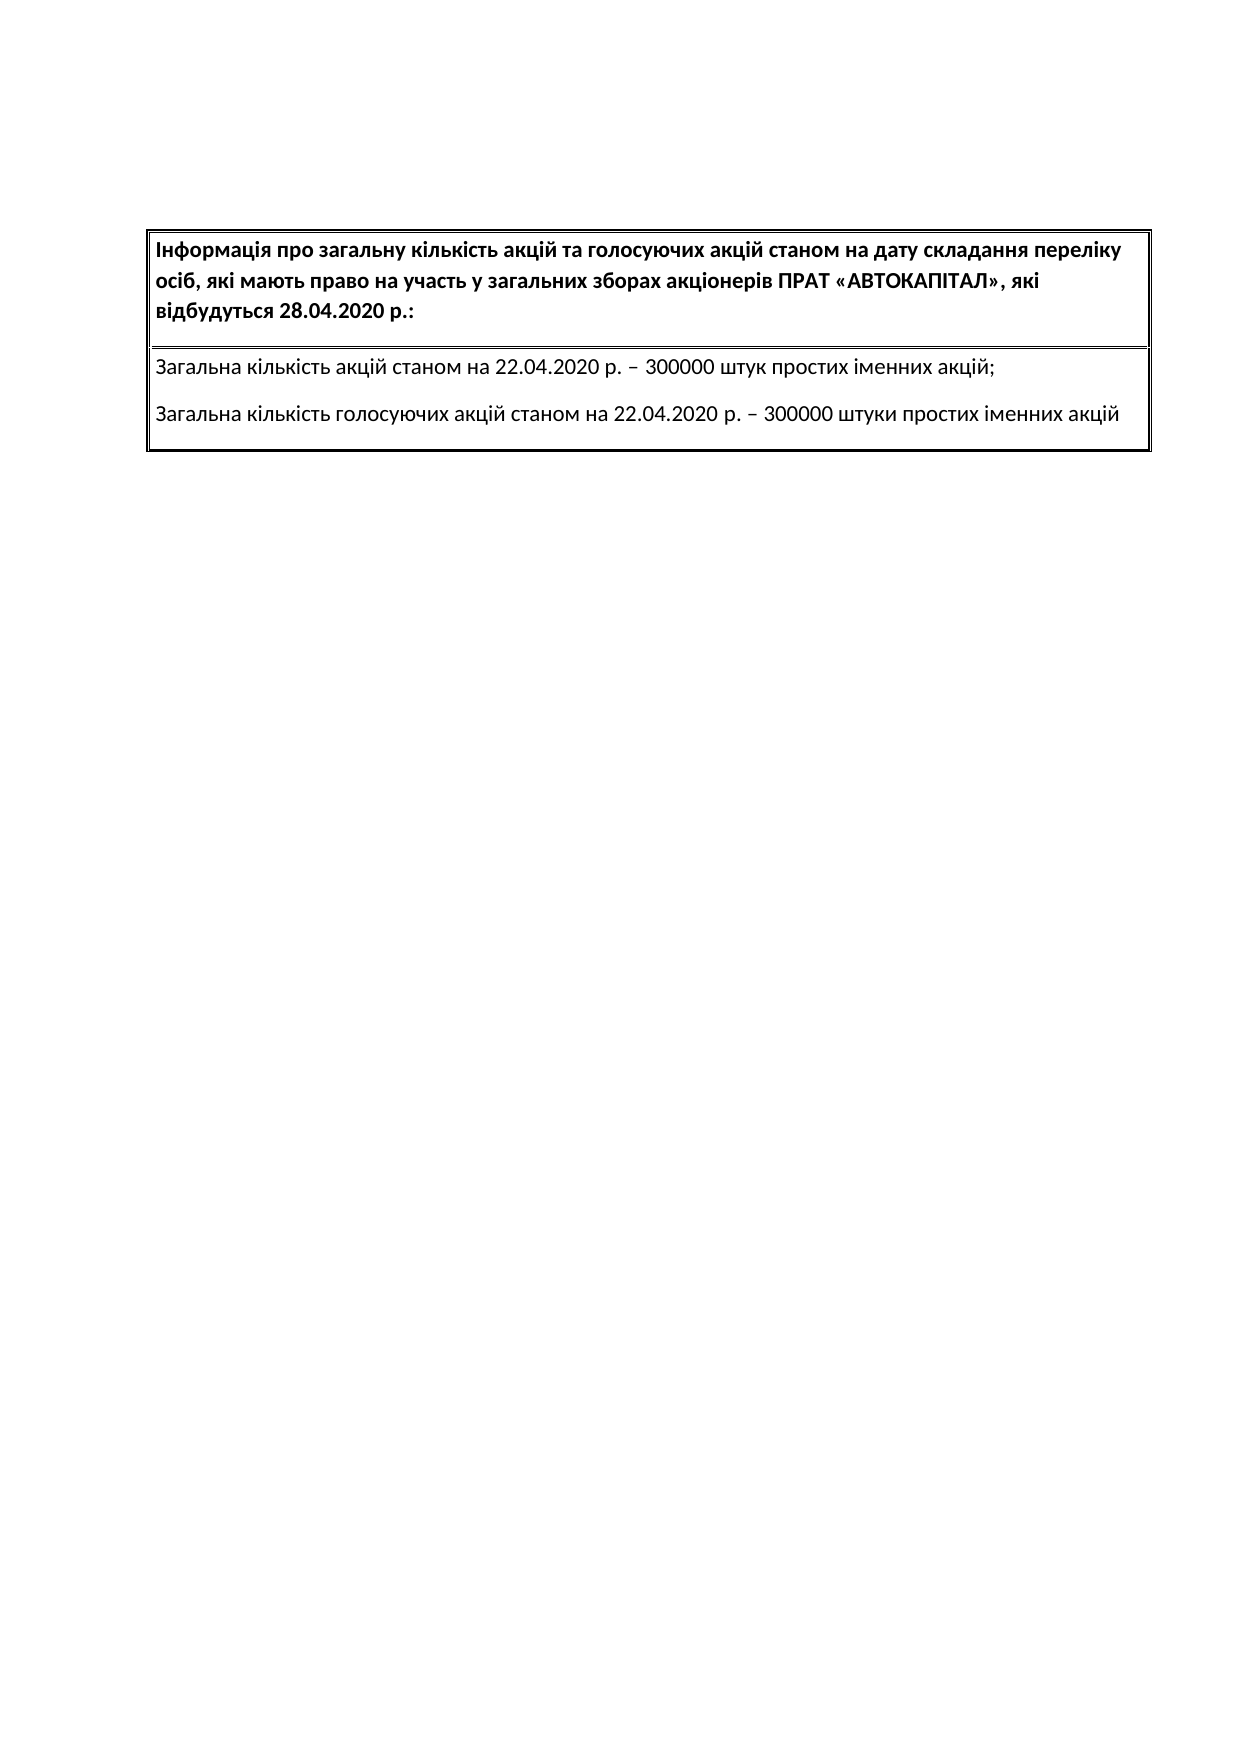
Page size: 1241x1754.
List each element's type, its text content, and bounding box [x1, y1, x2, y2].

table_header Інформація про загальну кількість акцій та голосуючих акцій станом на дату складання переліку осіб, які мають право на участь у загальних зборах акціонерів ПРАТ «АВТОКАПІТАЛ», які відбудуться 28.04.2020 р.: [150, 233, 1148, 346]
table_cell Загальна кількість акцій станом на 22.04.2020 р. – 300000 штук простих іменних акцій; Загальна кількість голосуючих акцій станом на 22.04.2020 р. – 300000 штуки простих іменних акцій [148, 346, 1150, 449]
